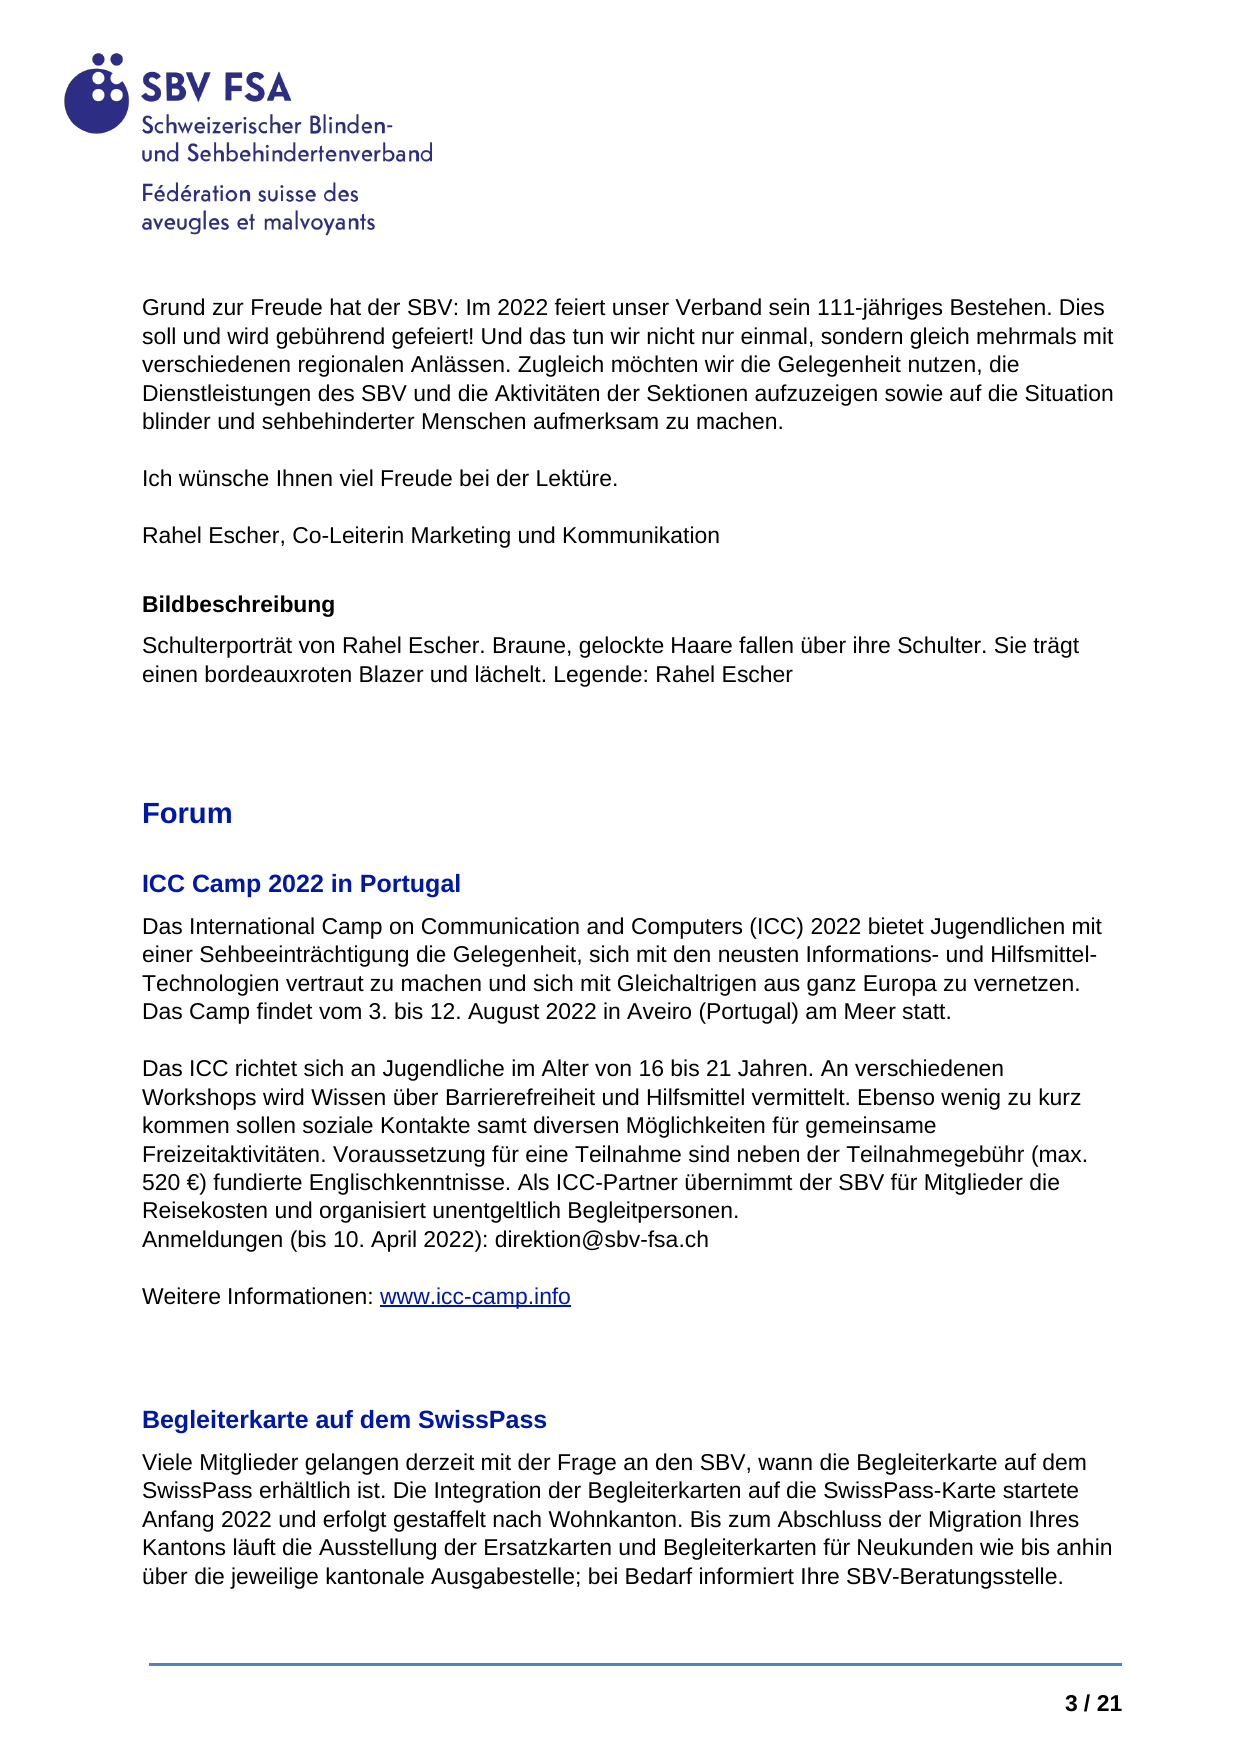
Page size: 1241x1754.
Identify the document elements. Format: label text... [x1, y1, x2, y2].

text Grund zur Freude hat der SBV: Im 2022 feiert unser Verband sein 111-jähriges Bestehen. Dies soll und wird gebührend gefeiert! Und das tun wir nicht nur einmal, sondern gleich mehrmals mit verschiedenen regionalen Anlässen. Zugleich möchten wir die Gelegenheit nutzen, die Dienstleistungen des SBV und die Aktivitäten der Sektionen aufzuzeigen sowie auf die Situation blinder und sehbehinderter Menschen aufmerksam zu machen. [142, 294, 1122, 434]
text Viele Mitglieder gelangen derzeit mit der Frage an den SBV, wann die Begleiterkarte auf dem SwissPass erhältlich ist. Die Integration der Begleiterkarten auf die SwissPass-Karte startete Anfang 2022 und erfolgt gestaffelt nach Wohnkanton. Bis zum Abschluss der Migration Ihres Kantons läuft die Ausstellung der Ersatzkarten und Begleiterkarten für Neukunden wie bis anhin über die jeweilige kantonale Ausgabestelle; bei Bedarf informiert Ihre SBV-Beratungsstelle. [142, 1449, 1122, 1589]
subtitle ICC Camp 2022 in Portugal [142, 869, 1122, 898]
text Weitere Informationen: www.icc-camp.info [142, 1283, 1122, 1309]
text Rahel Escher, Co-Leiterin Marketing und Kommunikation [142, 522, 1122, 548]
text Schulterporträt von Rahel Escher. Braune, gelockte Haare fallen über ihre Schulter. Sie trägt einen bordeauxroten Blazer und lächelt. Legende: Rahel Escher [142, 632, 1122, 687]
text Das ICC richtet sich an Jugendliche im Alter von 16 bis 21 Jahren. An verschiedenen Workshops wird Wissen über Barrierefreiheit und Hilfsmittel vermittelt. Ebenso wenig zu kurz kommen sollen soziale Kontakte samt diversen Möglichkeiten für gemeinsame Freizeitaktivitäten. Voraussetzung für eine Teilnahme sind neben der Teilnahmegebühr (max. 520 €) fundierte Englischkenntnisse. Als ICC-Partner übernimmt der SBV für Mitglieder die Reisekosten und organisiert unentgeltlich Begleitpersonen. [142, 1055, 1122, 1224]
subtitle Forum [142, 796, 1122, 829]
text Das International Camp on Communication and Computers (ICC) 2022 bietet Jugendlichen mit einer Sehbeeinträchtigung die Gelegenheit, sich mit den neusten Informations- und Hilfsmittel-Technologien vertraut zu machen und sich mit Gleichaltrigen aus ganz Europa zu vernetzen. Das Camp findet vom 3. bis 12. August 2022 in Aveiro (Portugal) am Meer statt. [142, 913, 1122, 1025]
text Anmeldungen (bis 10. April 2022): direktion@sbv-fsa.ch [142, 1226, 1122, 1252]
text Ich wünsche Ihnen viel Freude bei der Lektüre. [142, 465, 1122, 491]
picture [62, 53, 434, 236]
subtitle Begleiterkarte auf dem SwissPass [142, 1406, 1122, 1434]
subtitle Bildbeschreibung [142, 591, 1122, 617]
